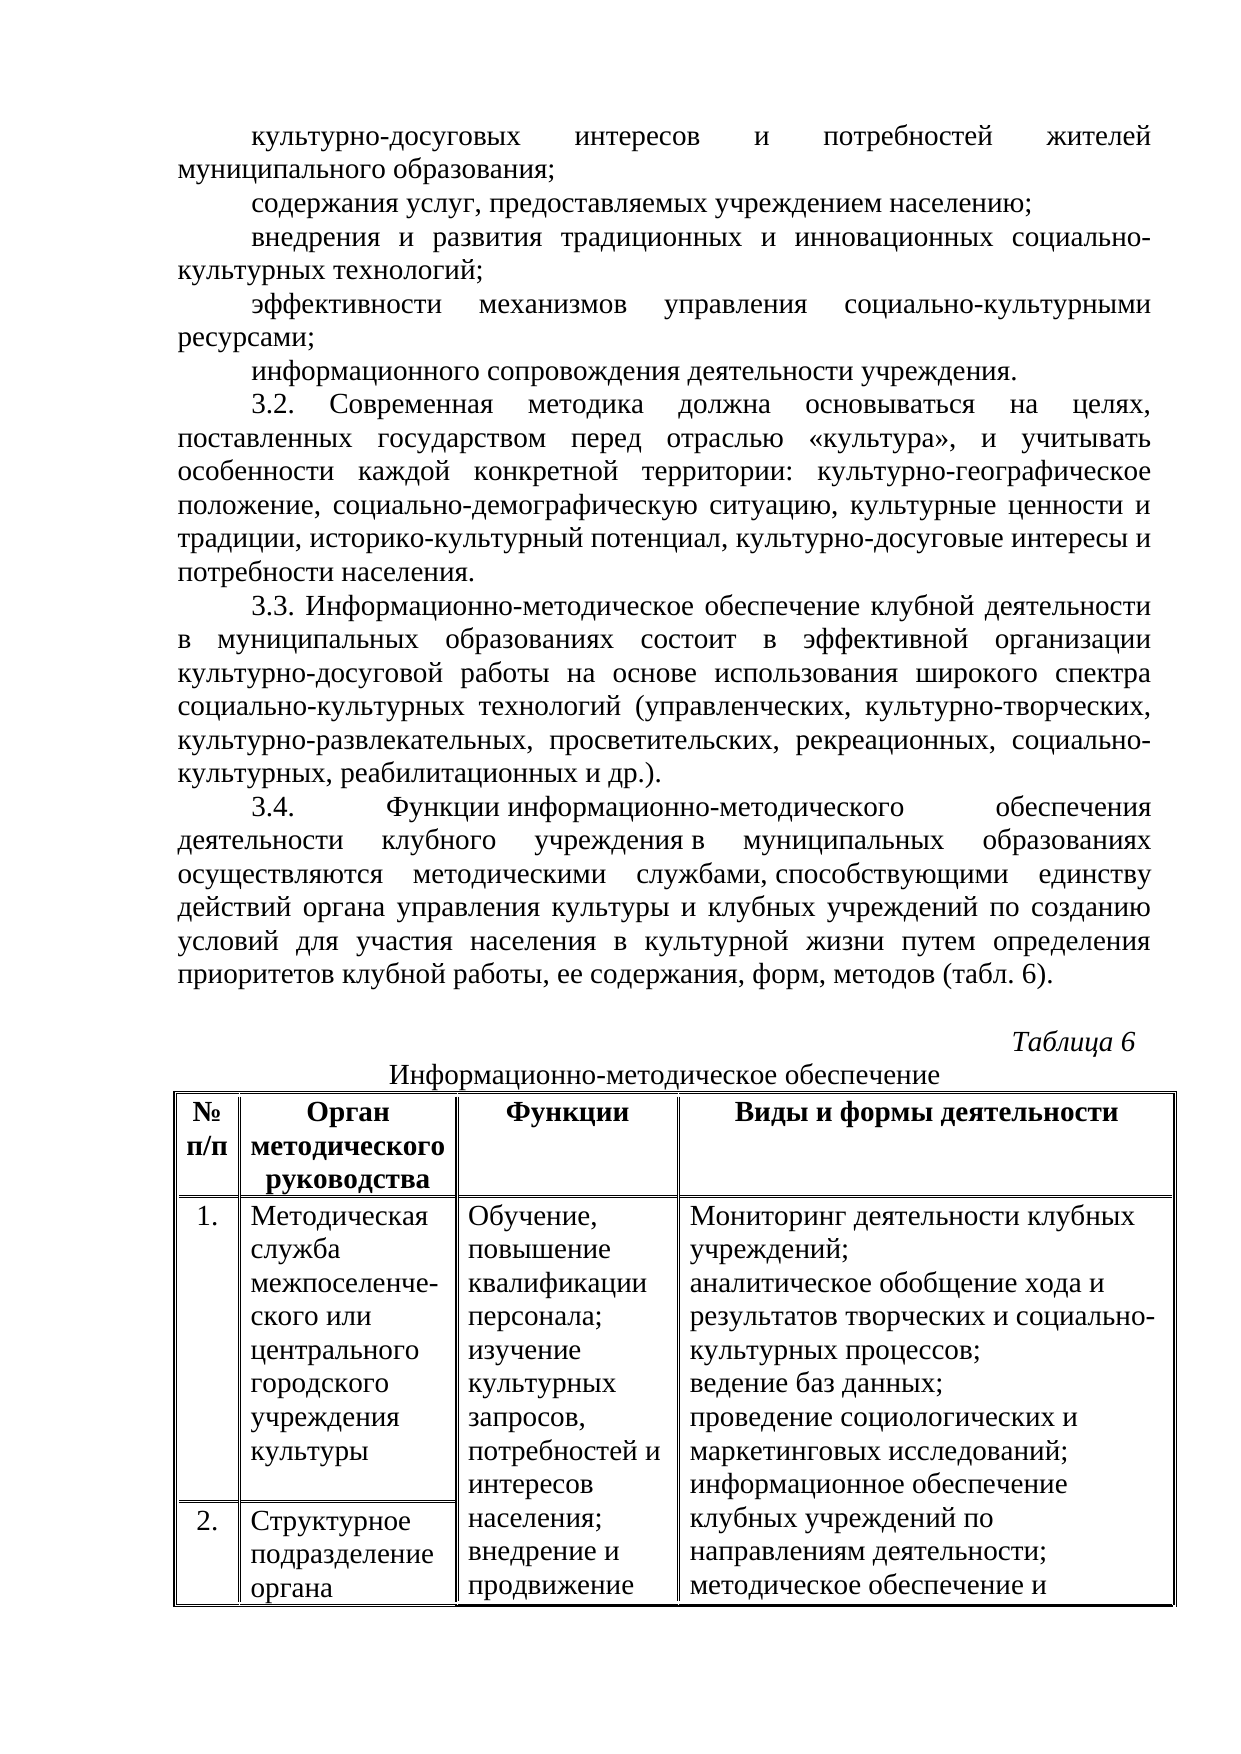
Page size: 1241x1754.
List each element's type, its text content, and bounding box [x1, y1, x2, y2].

text Таблица 6 [1004, 1024, 1152, 1057]
table_header Функции [457, 1094, 678, 1195]
table_cell Обучение, повышение квалификации персонала; изучение культурных запросов, потребностей и интересов населения; внедрение и продвижение инновационных проектов и технологий; оказание разносторонней методической и практической помощи специалистам; осуществление методического анализа деятельности учреждений [457, 1198, 678, 1604]
text 3.4. Функции информационно-методического обеспечения деятельности клубного учреждения в муниципальных образованиях осуществляются методическими службами, способствующими единству действий органа управления культуры и клубных учреждений по созданию условий для участия населения в культурной жизни путем определения приоритетов клубной работы, ее содержания, форм, методов (табл. 6). [177, 789, 1152, 990]
table_cell 1. [177, 1195, 238, 1500]
text содержания услуг, предоставляемых учреждением населению; [177, 185, 1152, 219]
text информационного сопровождения деятельности учреждения. [177, 353, 1152, 386]
table_cell 2. [177, 1500, 239, 1604]
table_header Орган методического руководства [239, 1092, 457, 1195]
text культурно-досуговых интересов и потребностей жителей муниципального образования; [177, 118, 1152, 185]
text 3.3. Информационно-методическое обеспечение клубной деятельности в муниципальных образованиях состоит в эффективной организации культурно-досуговой работы на основе использования широкого спектра социально-культурных технологий (управленческих, культурно-творческих, культурно-развлекательных, просветительских, рекреационных, социально-культурных, реабилитационных и др.). [177, 588, 1152, 789]
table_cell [239, 1500, 457, 1604]
table_header № п/п [177, 1094, 239, 1195]
table_cell Мониторинг деятельности клубных учреждений; аналитическое обобщение хода и результатов творческих и социально-культурных процессов; ведение баз данных; проведение социологических и маркетинговых исследований; информационное обеспечение клубных учреждений по направлениям деятельности; методическое обеспечение и координация процессов сохранения и развития народного творчества и культурно-досуговой деятельности; разработка отраслевых целевых программ; методическая помощь в реализации комплексных социокультурных программ; организационно-методическое сопровождение и реализация проектов и программ в сфере традиционной народной культуры, любительского искусства, народного творчества, культурно-досуговой деятельности; методическое сопровождение подготовки общественно-культурных акций, массовых праздников, театрализованных представлений; разработка методических материалов по различным аспектам народного творчества и культурно-досуговой деятельности; организация семинаров, курсов, стажировок, мастер-классов, других форм обучения и повышения квалификации; осуществление справочной, информационной, рекламно-маркетинговой, издательской деятельности; оказание консультативной, методической и практической помощи клубным учреждениям в организации культурно-досуговых мероприятий, деятельности клубных формирований, разработке локальных правовых актов; обеспечение клубного учреждения необходимыми нормативными правовыми документами [678, 1195, 1173, 1604]
text эффективности механизмов управления социально-культурными ресурсами; [177, 286, 1152, 353]
table_header Виды и формы деятельности [678, 1092, 1175, 1195]
text 3.2. Современная методика должна основываться на целях, поставленных государством перед отраслью «культура», и учитывать особенности каждой конкретной территории: культурно-географическое положение, социально-демографическую ситуацию, культурные ценности и традиции, историко-культурный потенциал, культурно-досуговые интересы и потребности населения. [177, 386, 1152, 588]
text внедрения и развития традиционных и инновационных социально-культурных технологий; [177, 219, 1152, 286]
text Информационно-методическое обеспечение [177, 1057, 1152, 1091]
table_cell Методическая служба межпоселенче-ского или центрального городского учреждения культуры [241, 1198, 455, 1500]
